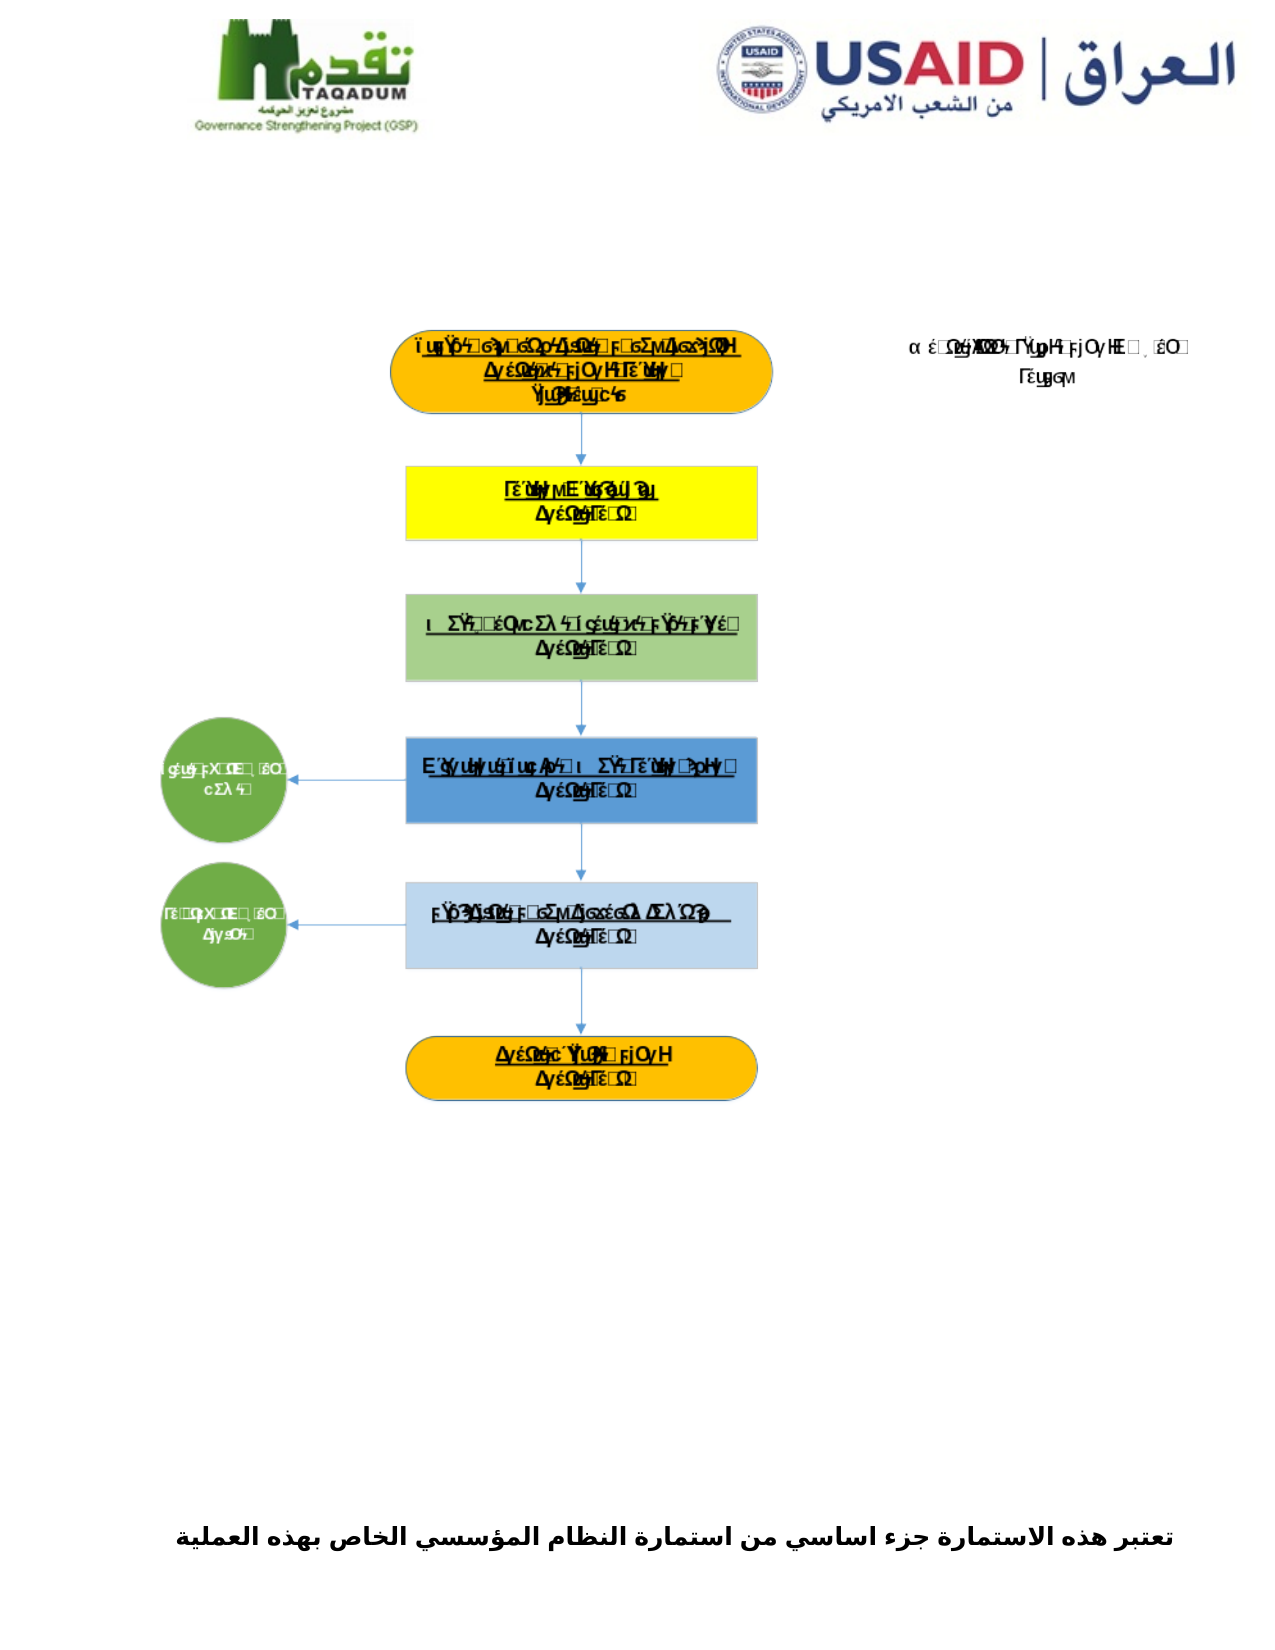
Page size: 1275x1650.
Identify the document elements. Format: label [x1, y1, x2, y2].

picture [186, 19, 436, 140]
picture [698, 19, 1252, 136]
